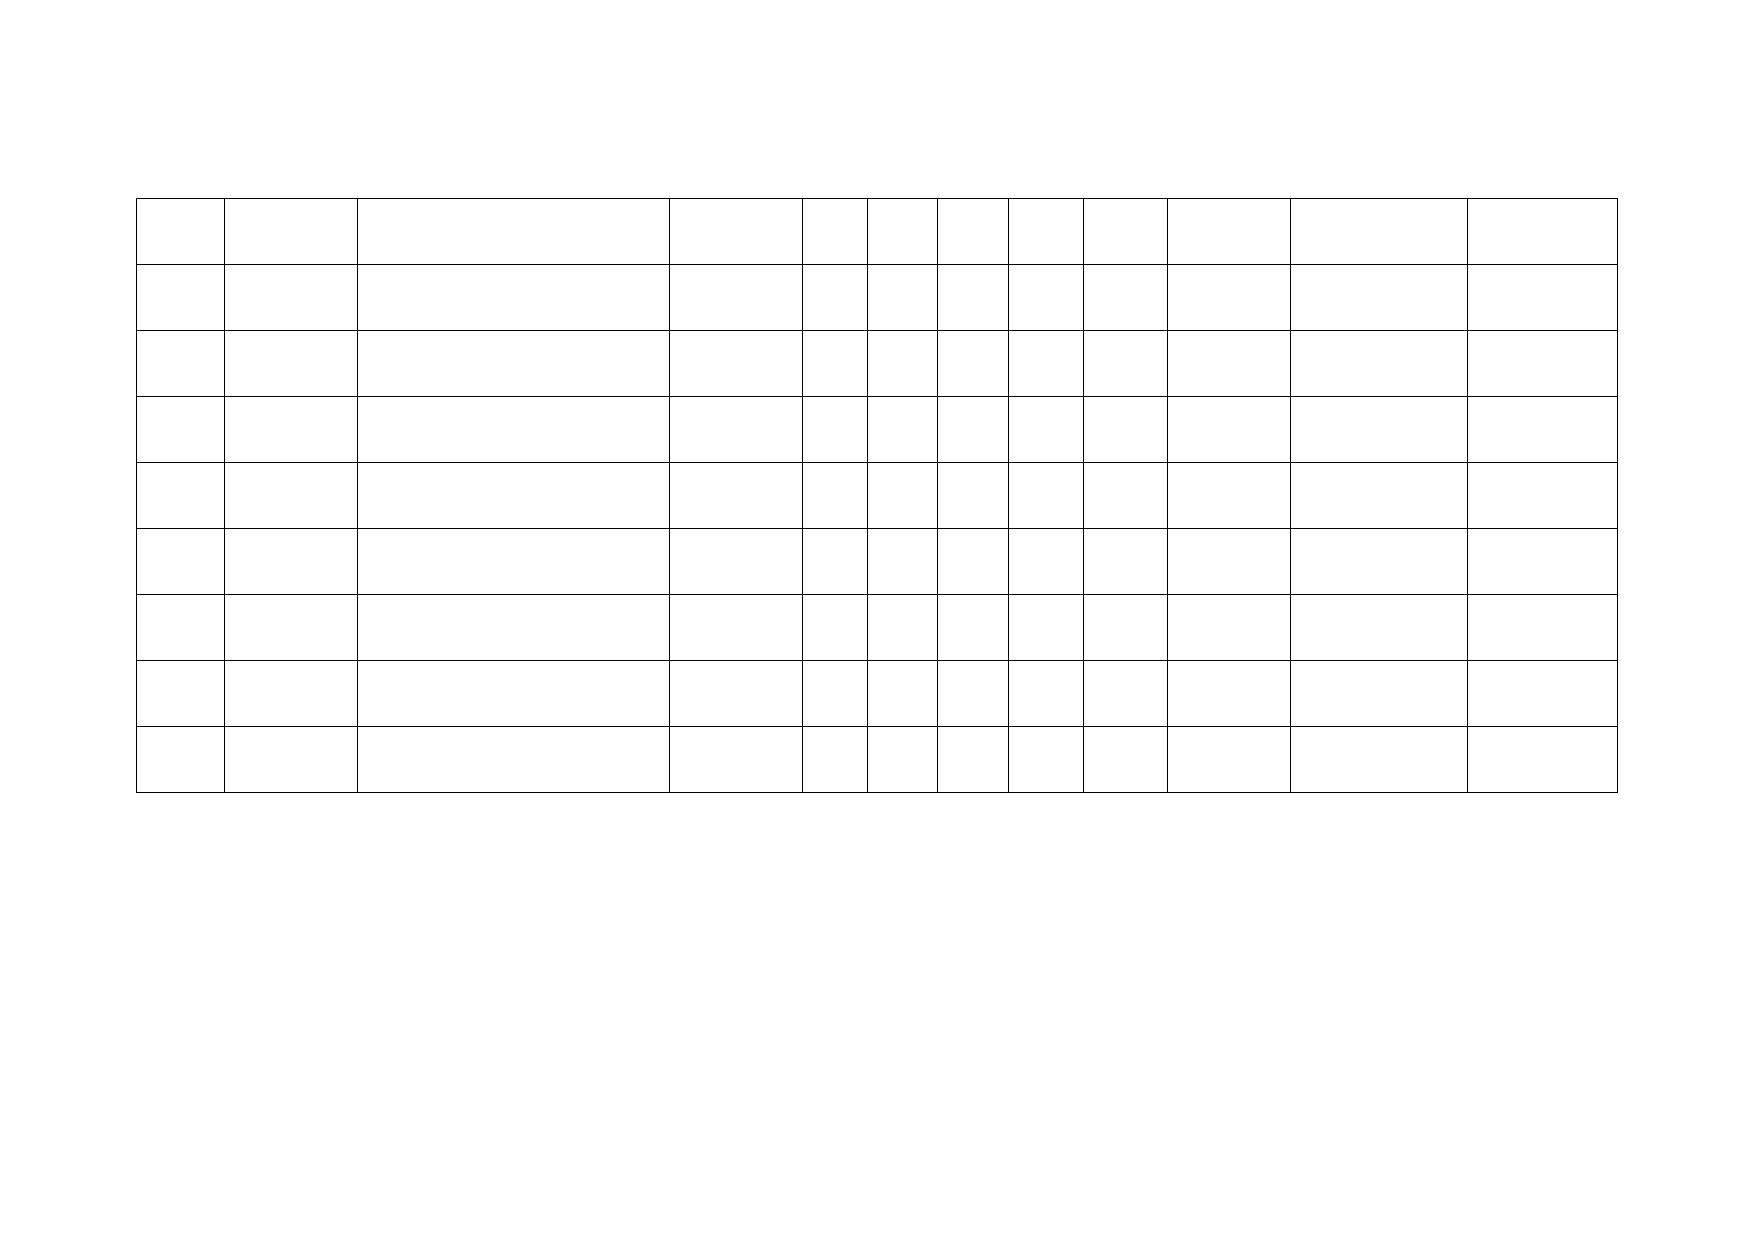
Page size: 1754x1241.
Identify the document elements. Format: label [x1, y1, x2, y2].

table_cell [868, 265, 937, 330]
table_cell [137, 595, 224, 660]
table_cell [1291, 727, 1467, 792]
table_cell [225, 397, 357, 462]
table_cell [1168, 595, 1290, 660]
table_cell [1168, 265, 1290, 330]
table_cell [803, 595, 867, 660]
table_cell [803, 463, 867, 528]
table_cell [1084, 661, 1167, 726]
table_cell [137, 199, 224, 264]
table_cell [1168, 331, 1290, 396]
table_cell [358, 661, 669, 726]
table_cell [1084, 265, 1167, 330]
table_cell [1291, 265, 1467, 330]
table_cell [938, 331, 1008, 396]
table_cell [803, 199, 867, 264]
table_cell [1168, 529, 1290, 594]
table_cell [803, 661, 867, 726]
table_cell [137, 331, 224, 396]
table_cell [1009, 463, 1083, 528]
table_cell [137, 727, 224, 792]
table_cell [1084, 331, 1167, 396]
table_cell [868, 397, 937, 462]
table_cell [358, 265, 669, 330]
table_cell [1468, 595, 1617, 660]
table_cell [1084, 199, 1167, 264]
table_cell [803, 529, 867, 594]
table_cell [868, 331, 937, 396]
table_cell [803, 727, 867, 792]
table_cell [1168, 727, 1290, 792]
table_cell [1468, 661, 1617, 726]
table_cell [225, 661, 357, 726]
table_cell [358, 397, 669, 462]
table_cell [1009, 727, 1083, 792]
table_cell [137, 265, 224, 330]
table_cell [1291, 463, 1467, 528]
table_cell [868, 595, 937, 660]
table_cell [938, 463, 1008, 528]
table_cell [670, 199, 802, 264]
table_cell [670, 397, 802, 462]
table_cell [137, 529, 224, 594]
table_cell [1009, 397, 1083, 462]
table_cell [225, 727, 357, 792]
table_cell [358, 595, 669, 660]
table_cell [868, 529, 937, 594]
table_cell [803, 331, 867, 396]
table_cell [1468, 331, 1617, 396]
table_cell [1084, 397, 1167, 462]
table_cell [1084, 463, 1167, 528]
table_cell [225, 331, 357, 396]
table_cell [868, 199, 937, 264]
table_cell [938, 397, 1008, 462]
table_cell [225, 595, 357, 660]
table_cell [670, 661, 802, 726]
table_cell [868, 463, 937, 528]
table_cell [938, 529, 1008, 594]
table_cell [1168, 199, 1290, 264]
table_cell [670, 463, 802, 528]
table_cell [1291, 661, 1467, 726]
table_cell [1468, 529, 1617, 594]
table_cell [1009, 331, 1083, 396]
table_cell [1468, 727, 1617, 792]
table_cell [670, 727, 802, 792]
table_cell [358, 529, 669, 594]
table_cell [1291, 199, 1467, 264]
table_cell [358, 463, 669, 528]
table_cell [938, 661, 1008, 726]
table_cell [868, 661, 937, 726]
table_cell [137, 397, 224, 462]
table_cell [358, 199, 669, 264]
table_cell [225, 199, 357, 264]
table_cell [1291, 529, 1467, 594]
table_cell [358, 331, 669, 396]
table_cell [225, 529, 357, 594]
table_cell [938, 265, 1008, 330]
table_cell [358, 727, 669, 792]
table_cell [1009, 595, 1083, 660]
table_cell [1168, 661, 1290, 726]
table_cell [803, 397, 867, 462]
table_cell [670, 265, 802, 330]
table_cell [1168, 463, 1290, 528]
table_cell [868, 727, 937, 792]
table_cell [225, 265, 357, 330]
table_cell [670, 331, 802, 396]
table_cell [1468, 463, 1617, 528]
table_cell [1009, 661, 1083, 726]
table_cell [1291, 397, 1467, 462]
table_cell [670, 529, 802, 594]
table_cell [803, 265, 867, 330]
table_cell [1468, 397, 1617, 462]
table_cell [1084, 727, 1167, 792]
table_cell [1291, 331, 1467, 396]
table_cell [938, 727, 1008, 792]
table_cell [1084, 595, 1167, 660]
table_cell [938, 595, 1008, 660]
table_cell [1009, 199, 1083, 264]
table_cell [137, 661, 224, 726]
table_cell [670, 595, 802, 660]
table_cell [225, 463, 357, 528]
table_cell [1291, 595, 1467, 660]
table_cell [1168, 397, 1290, 462]
table_cell [1009, 265, 1083, 330]
table_cell [1468, 265, 1617, 330]
table_cell [938, 199, 1008, 264]
table_cell [1468, 199, 1617, 264]
table_cell [1009, 529, 1083, 594]
table_cell [137, 463, 224, 528]
table_cell [1084, 529, 1167, 594]
